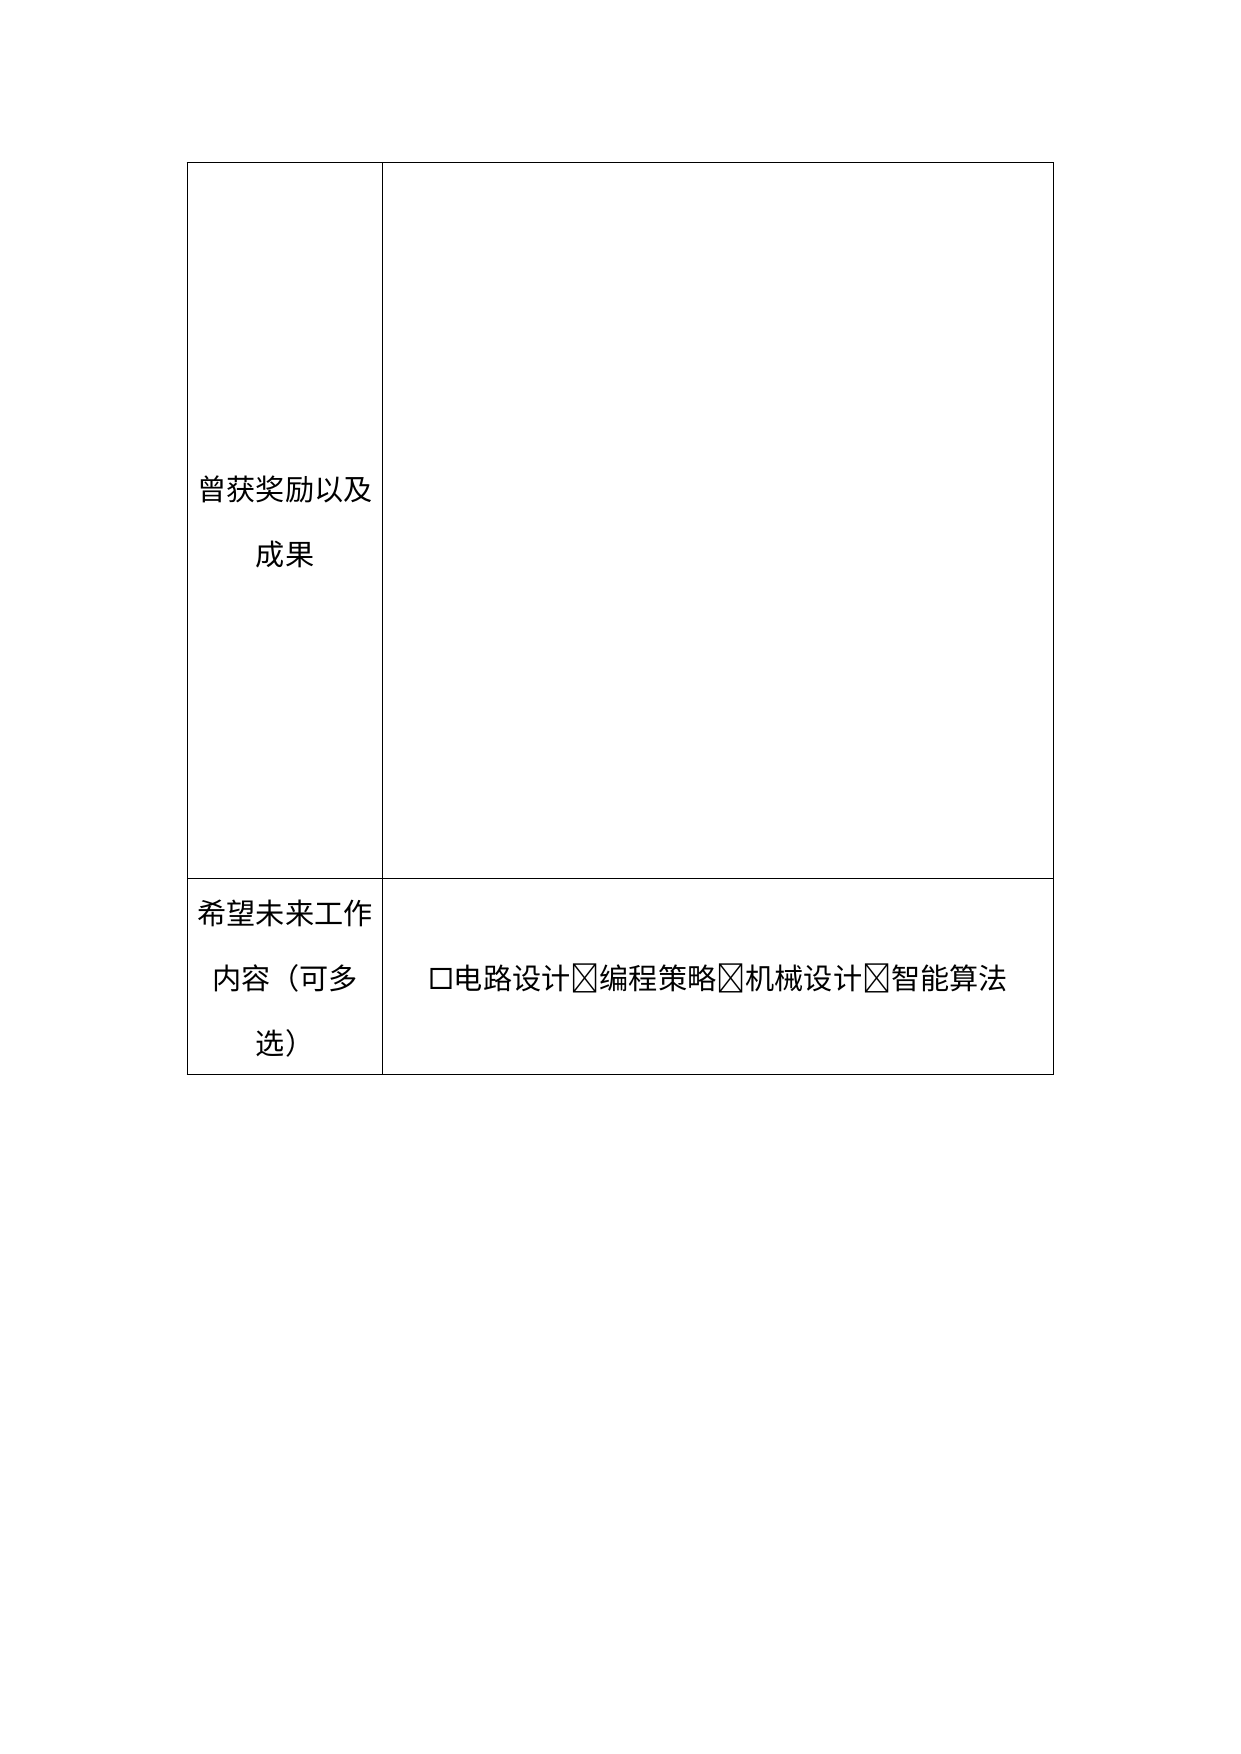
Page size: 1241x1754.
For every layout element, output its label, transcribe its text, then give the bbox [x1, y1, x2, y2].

table_cell [383, 163, 1053, 878]
table_cell 希望未来工作内容（可多选） [188, 879, 382, 1074]
table_cell 电路设计编程策略机械设计智能算法 [383, 879, 1053, 1074]
table_cell 曾获奖励以及成果 [188, 163, 382, 878]
